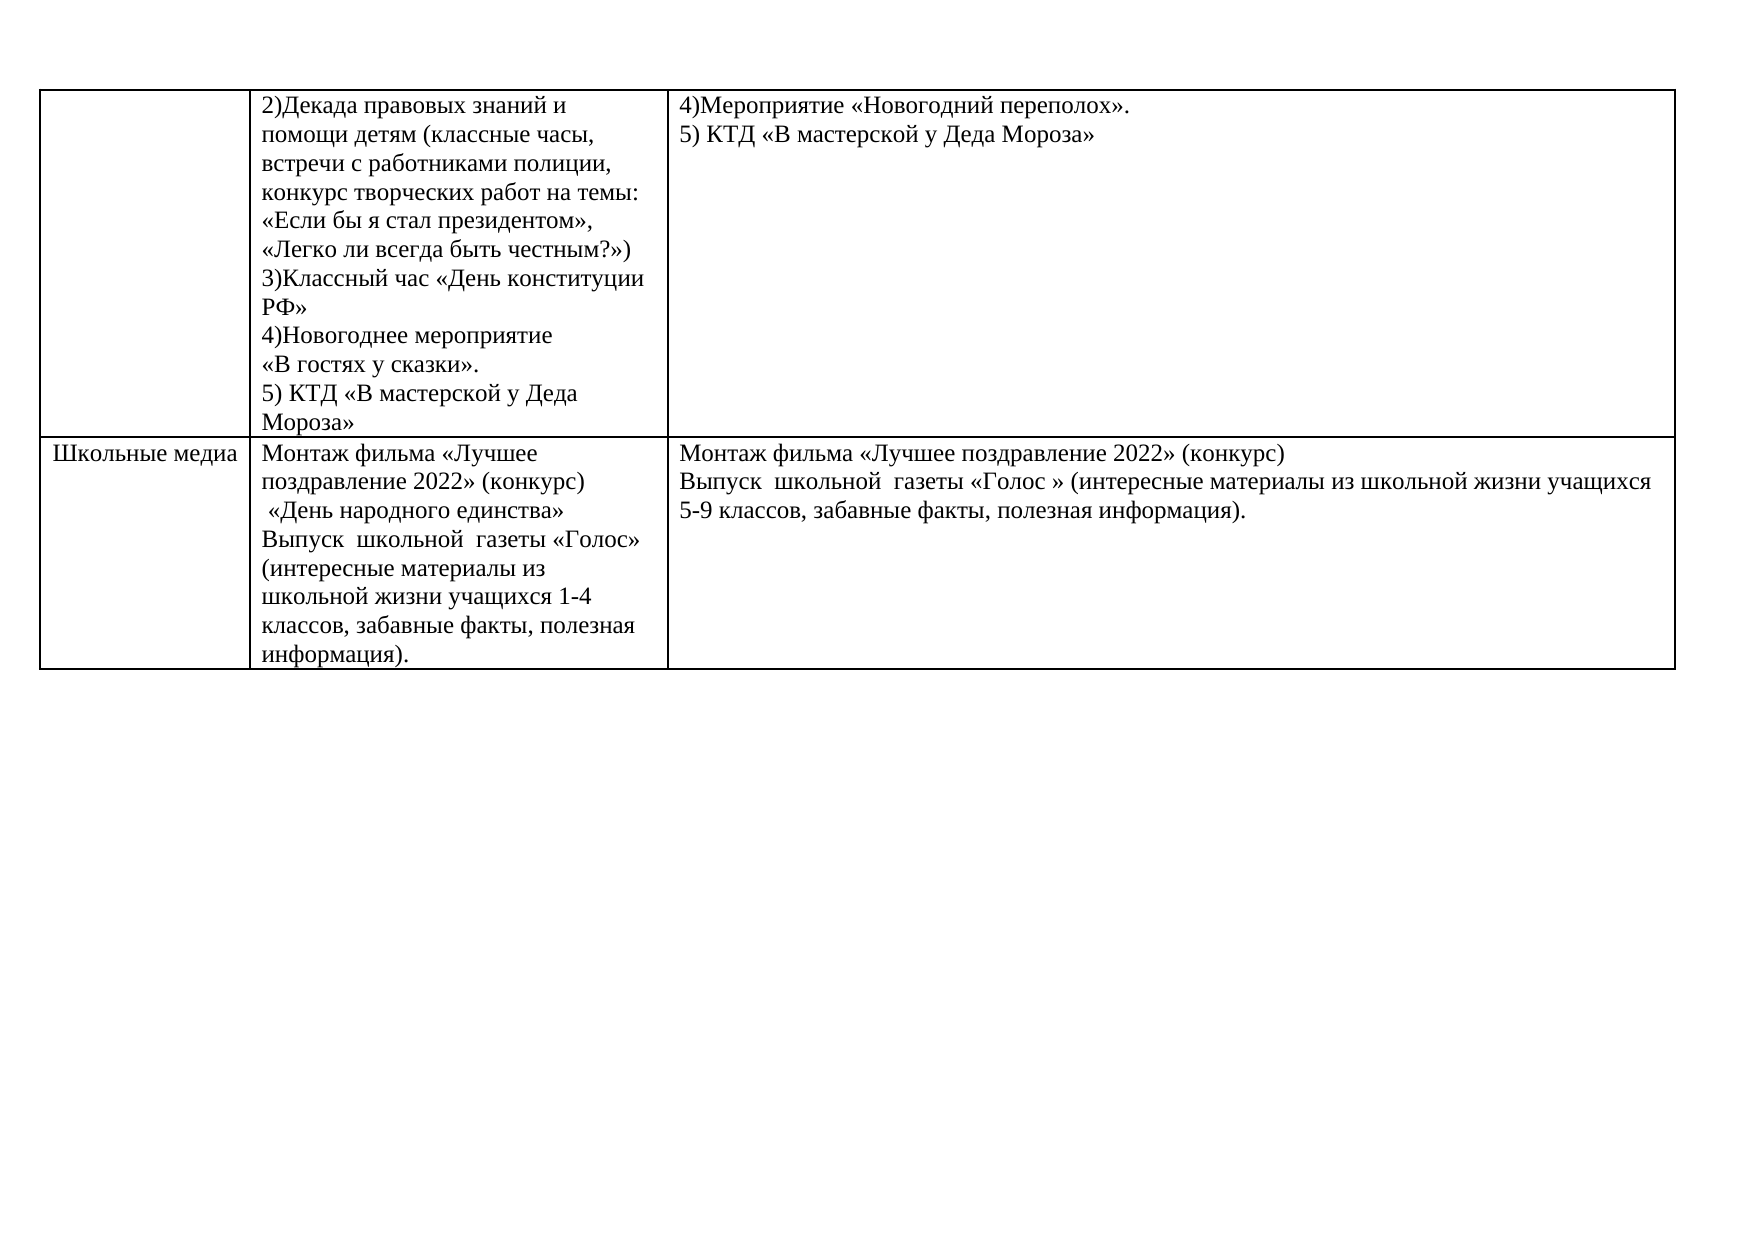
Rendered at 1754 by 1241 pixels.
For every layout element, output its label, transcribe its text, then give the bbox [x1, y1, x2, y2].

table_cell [251, 91, 667, 436]
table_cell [669, 91, 1674, 436]
table_cell Монтаж фильма «Лучшее поздравление 2022» (конкурс) Выпуск школьной газеты «Голос » (интересные материалы из школьной жизни учащихся 5-9 классов, забавные факты, полезная информация). [669, 438, 1674, 668]
table_cell Школьные медиа [41, 438, 249, 668]
table_cell Монтаж фильма «Лучшее поздравление 2022» (конкурс) «День народного единства» Выпуск школьной газеты «Голос» (интересные материалы из школьной жизни учащихся 1-4 классов, забавные факты, полезная информация). [251, 438, 667, 668]
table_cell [41, 91, 249, 436]
